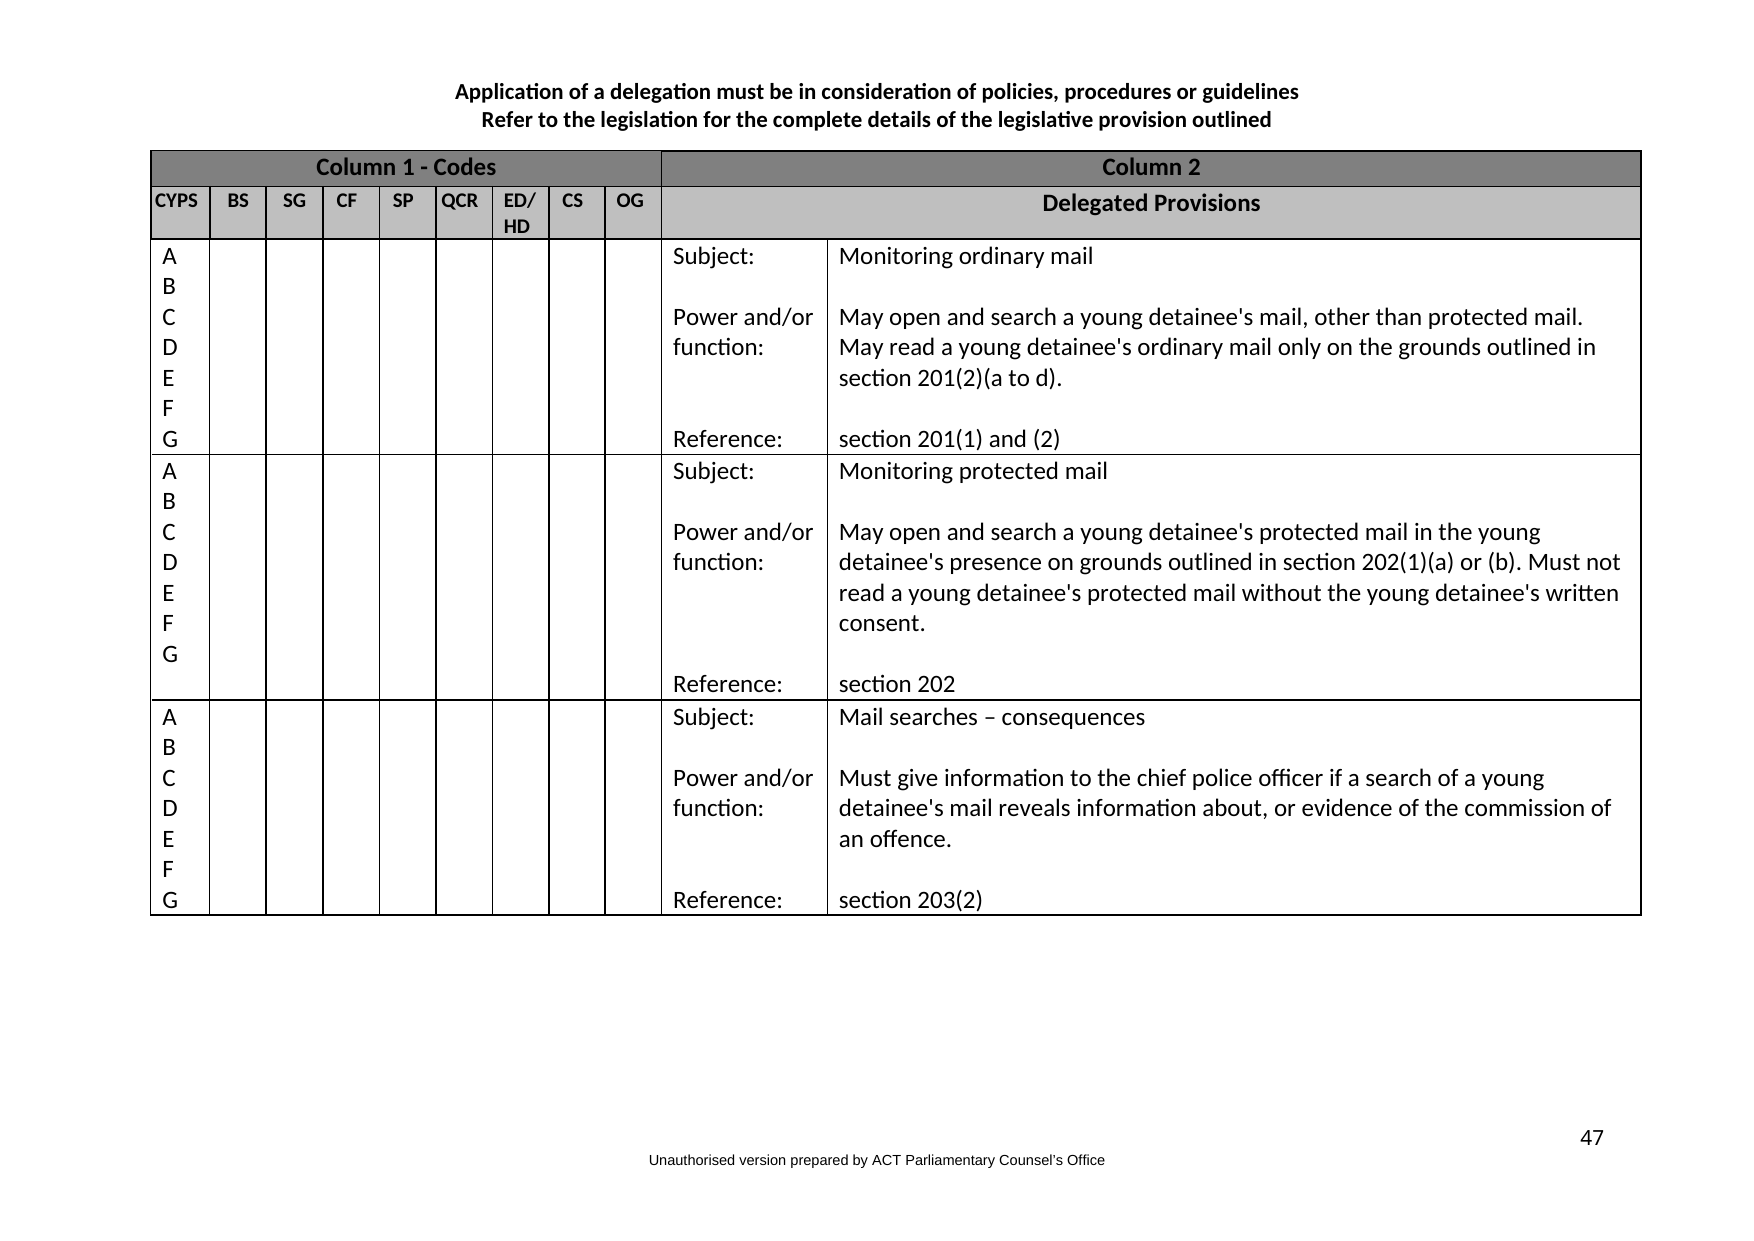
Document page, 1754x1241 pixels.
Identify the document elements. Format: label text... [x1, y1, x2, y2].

table_cell SP [380, 187, 435, 238]
table_cell Monitoring ordinary mail May open and search a young detainee's mail, other than protected mail. May read a young detainee's ordinary mail only on the grounds outlined in section 201(2)(a to d). section 201(1) and (2) [828, 240, 1640, 453]
table_cell BS [211, 187, 265, 238]
table_cell [267, 455, 322, 699]
table_cell [606, 240, 661, 453]
table_cell Monitoring protected mail May open and search a young detainee's protected mail in the young detainee's presence on grounds outlined in section 202(1)(a) or (b). Must not read a young detainee's protected mail without the young detainee's written consent. section 202 [828, 455, 1640, 699]
table_cell [493, 240, 548, 453]
table_cell [210, 701, 265, 914]
table_cell [380, 240, 435, 453]
table_cell [550, 701, 604, 914]
table_cell [380, 455, 435, 699]
table_cell A B C D E F G [151, 455, 209, 699]
table_cell [324, 240, 379, 453]
table_cell OG [606, 187, 661, 238]
table_cell [380, 701, 435, 914]
table_cell SG [267, 187, 322, 238]
table_cell Subject: Power and/or function: Reference: [662, 455, 827, 699]
table_header Column 1 - Codes [152, 151, 661, 186]
table_cell Mail searches – consequences Must give information to the chief police officer if a search of a young detainee's mail reveals information about, or evidence of the commission of an offence. section 203(2) [828, 701, 1640, 914]
table_header Column 2 [662, 152, 1640, 186]
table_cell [662, 701, 827, 914]
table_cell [662, 240, 827, 453]
table_cell [267, 701, 322, 914]
table_cell A B C D E F G [151, 240, 209, 453]
table_cell [210, 455, 265, 699]
table_cell [606, 455, 661, 699]
table_cell CF [324, 187, 379, 238]
table_cell [606, 701, 661, 914]
table_cell [493, 701, 548, 914]
table_cell CS [550, 187, 604, 238]
table_cell [324, 455, 379, 699]
table_cell [210, 240, 265, 453]
table_cell [437, 455, 492, 699]
table_cell Delegated Provisions [662, 187, 1640, 238]
table_cell [437, 240, 492, 453]
table_cell [267, 240, 322, 453]
table_cell [437, 701, 492, 914]
table_cell [550, 240, 604, 453]
table_cell ED/HD [493, 187, 548, 238]
table_cell CYPS [152, 187, 209, 238]
table_cell [493, 455, 548, 699]
table_cell A B C D E F G [151, 700, 209, 914]
table_cell [550, 455, 604, 699]
table_cell [324, 701, 379, 914]
table_cell QCR [437, 187, 492, 238]
